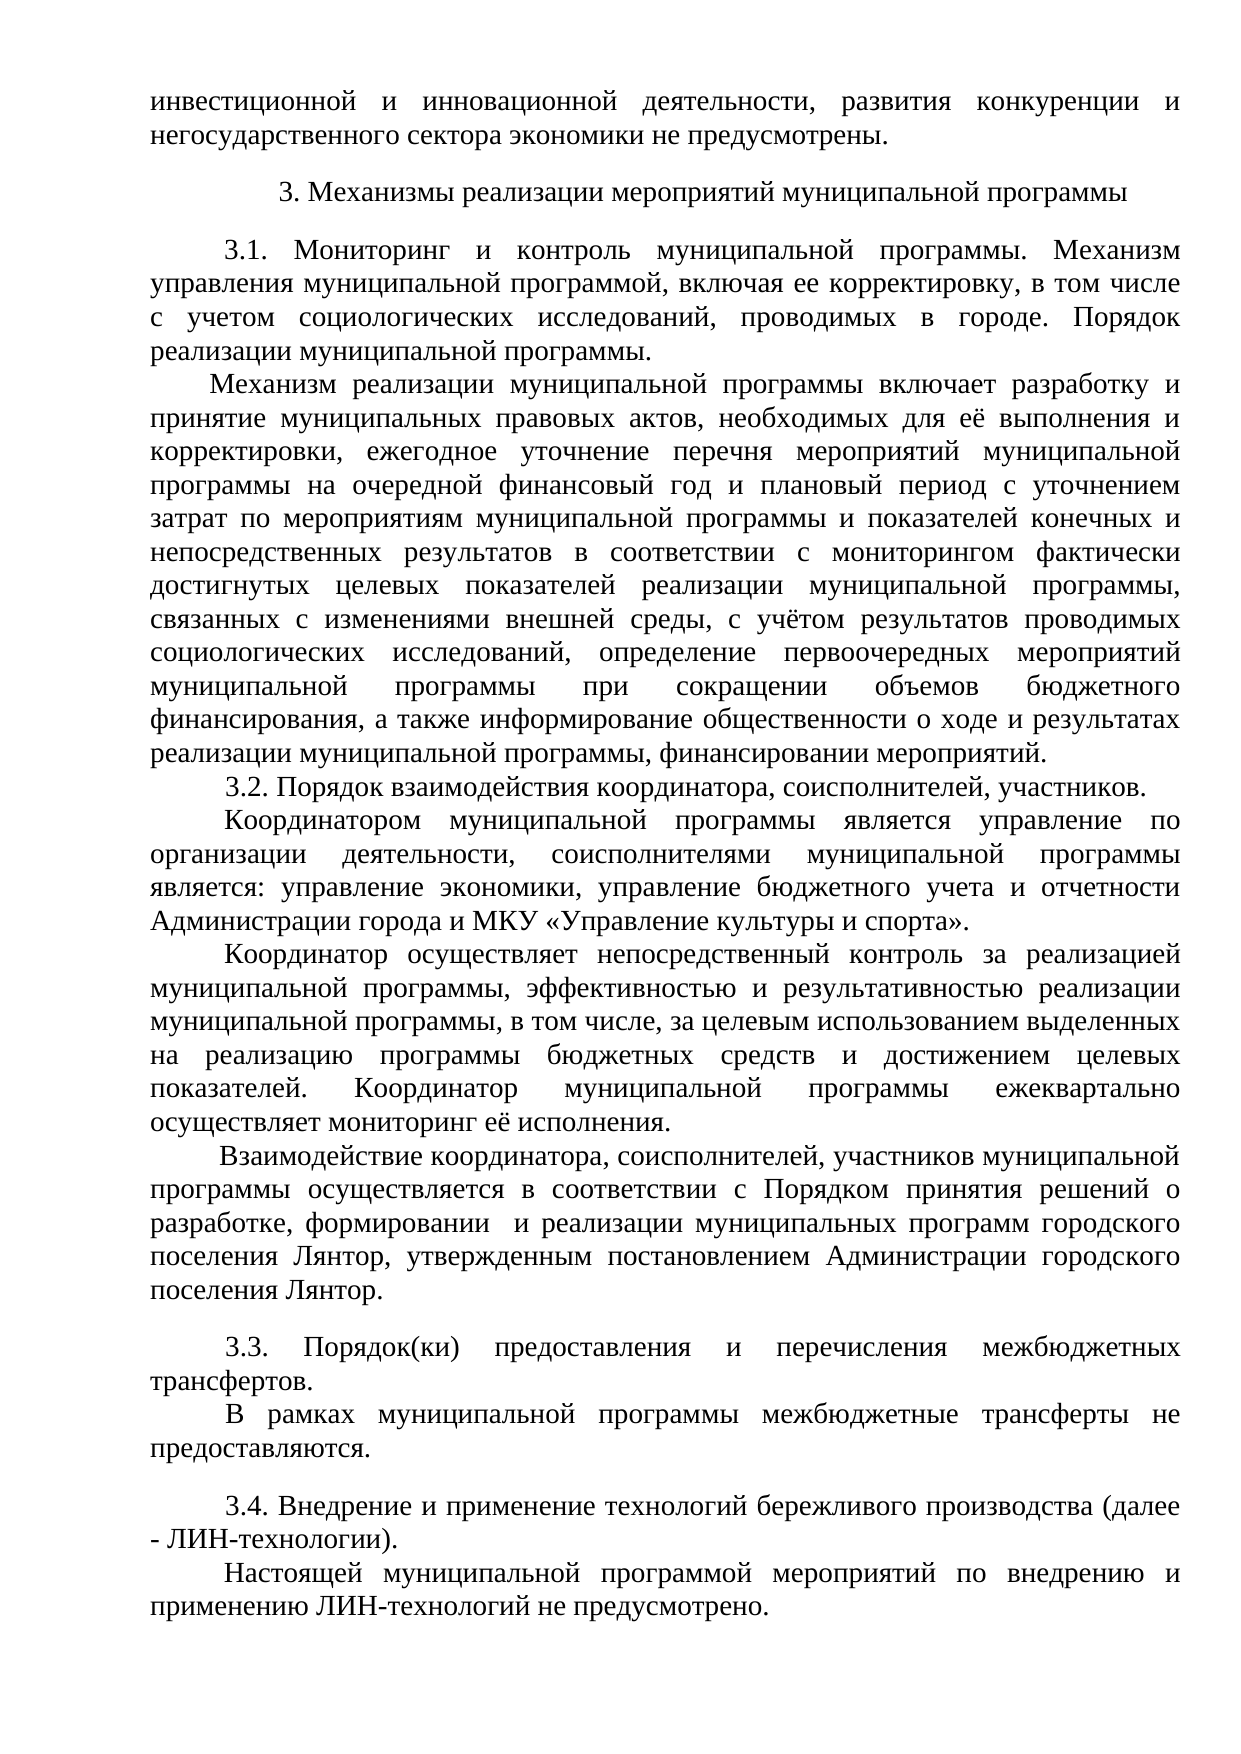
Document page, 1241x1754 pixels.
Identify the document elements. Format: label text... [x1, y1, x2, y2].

text Взаимодействие координатора, соисполнителей, участников муниципальной программы осуществляется в соответствии с Порядком принятия решений о разработке, формировании и реализации муниципальных программ городского поселения Лянтор, утвержденным постановлением Администрации городского поселения Лянтор. [150, 1138, 1181, 1305]
text В рамках муниципальной программы межбюджетные трансферты не предоставляются. [150, 1396, 1181, 1463]
text Координатором муниципальной программы является управление по организации деятельности, соисполнителями муниципальной программы является: управление экономики, управление бюджетного учета и отчетности Администрации города и МКУ «Управление культуры и спорта». [150, 802, 1181, 936]
text Настоящей муниципальной программой мероприятий по внедрению и применению ЛИН-технологий не предусмотрено. [150, 1555, 1181, 1622]
text Координатор осуществляет непосредственный контроль за реализацией муниципальной программы, эффективностью и результативностью реализации муниципальной программы, в том числе, за целевым использованием выделенных на реализацию программы бюджетных средств и достижением целевых показателей. Координатор муниципальной программы ежеквартально осуществляет мониторинг её исполнения. [150, 936, 1181, 1138]
text Механизм реализации муниципальной программы включает разработку и принятие муниципальных правовых актов, необходимых для её выполнения и корректировки, ежегодное уточнение перечня мероприятий муниципальной программы на очередной финансовый год и плановый период с уточнением затрат по мероприятиям муниципальной программы и показателей конечных и непосредственных результатов в соответствии с мониторингом фактически достигнутых целевых показателей реализации муниципальной программы, связанных с изменениями внешней среды, с учётом результатов проводимых социологических исследований, определение первоочередных мероприятий муниципальной программы при сокращении объемов бюджетного финансирования, а также информирование общественности о ходе и результатах реализации муниципальной программы, финансировании мероприятий. [150, 366, 1181, 769]
text 3.3. Порядок(ки) предоставления и перечисления межбюджетных трансфертов. [150, 1329, 1181, 1396]
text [150, 83, 1181, 150]
text 3. Механизмы реализации мероприятий муниципальной программы [150, 174, 1181, 208]
text 3.4. Внедрение и применение технологий бережливого производства (далее - ЛИН-технологии). [150, 1488, 1181, 1555]
text 3.1. Мониторинг и контроль муниципальной программы. Механизм управления муниципальной программой, включая ее корректировку, в том числе с учетом социологических исследований, проводимых в городе. Порядок реализации муниципальной программы. [150, 232, 1181, 366]
text 3.2. Порядок взаимодействия координатора, соисполнителей, участников. [150, 769, 1181, 802]
